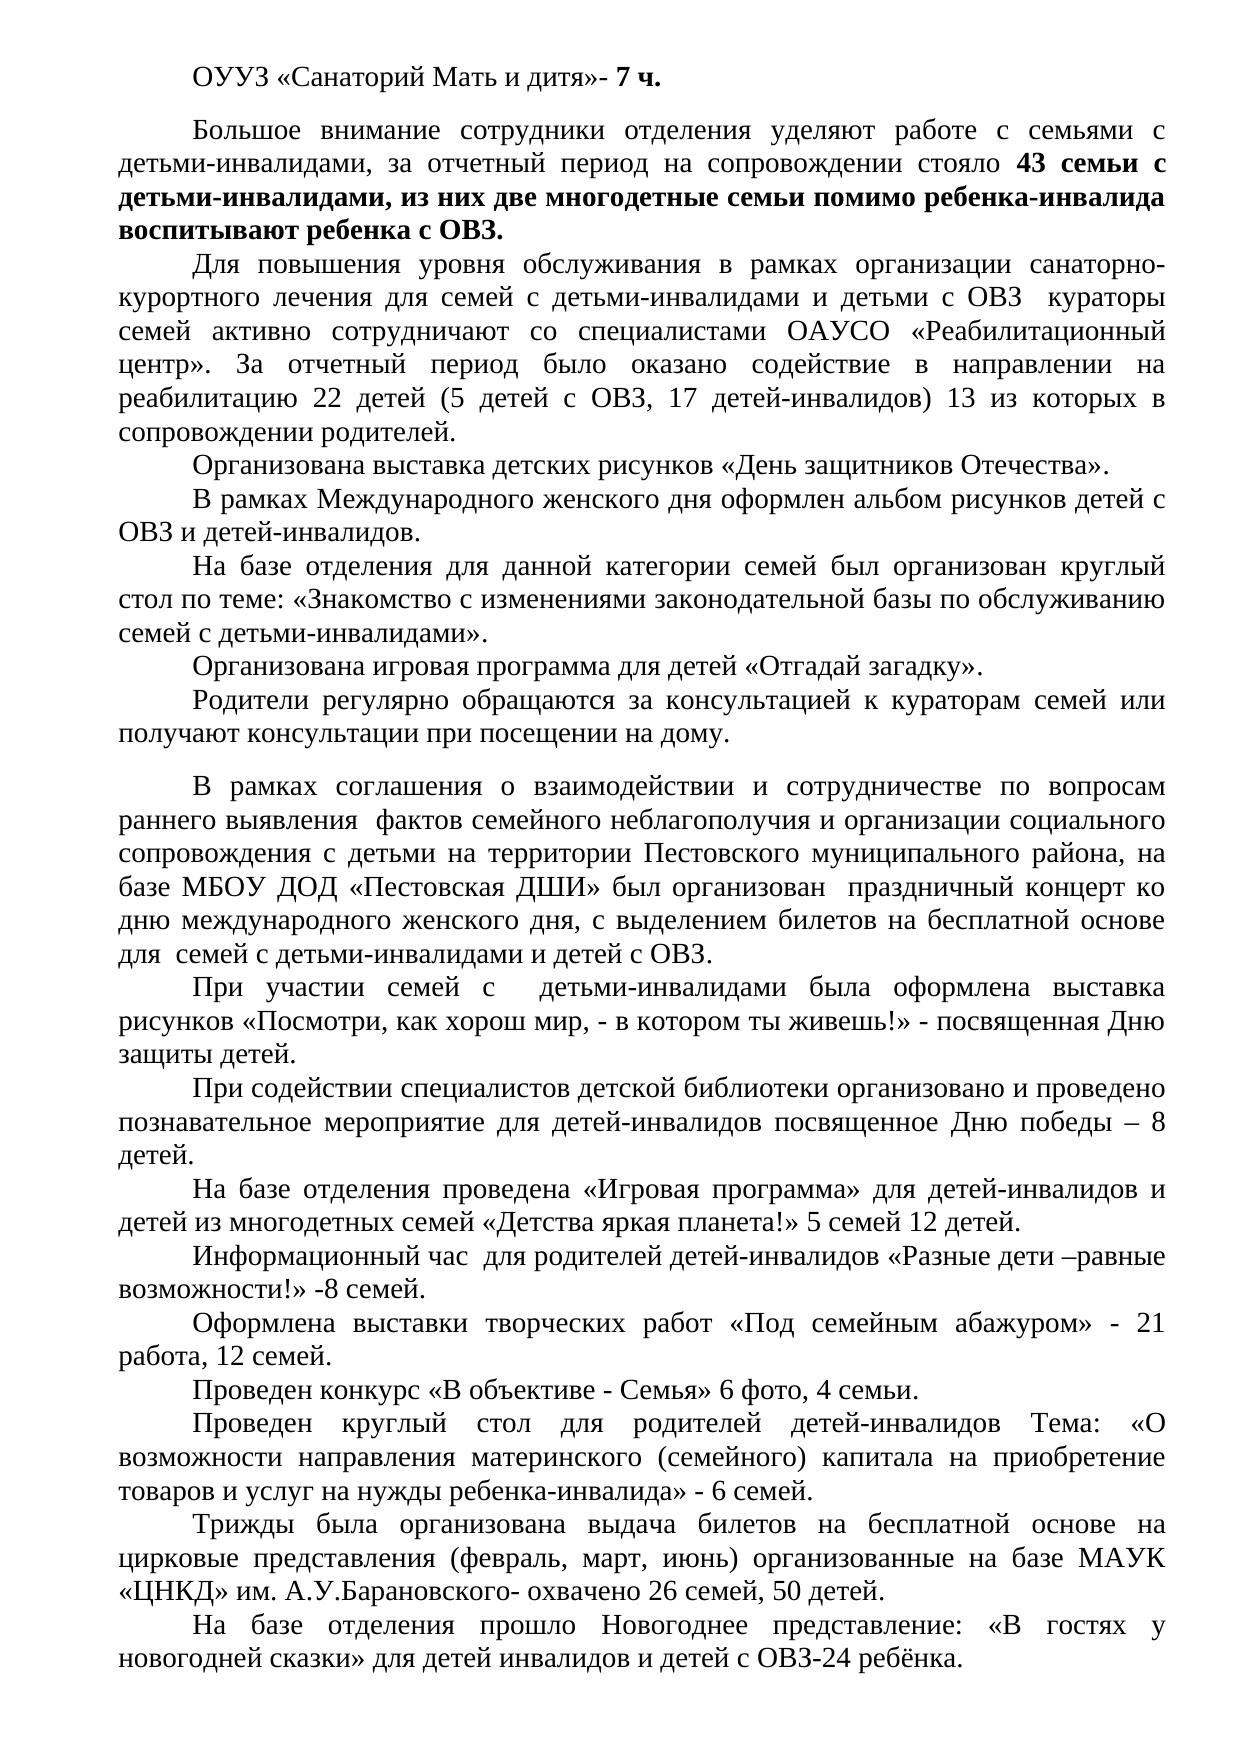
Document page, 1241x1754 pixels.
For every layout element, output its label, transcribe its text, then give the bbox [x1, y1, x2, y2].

text Трижды была организована выдача билетов на бесплатной основе на цирковые представления (февраль, март, июнь) организованные на базе МАУК «ЦНКД» им. А.У.Барановского- охвачено 26 семей, 50 детей. [118, 1506, 1167, 1607]
text Родители регулярно обращаются за консультацией к кураторам семей или получают консультации при посещении на дому. [118, 682, 1167, 749]
text Организована выставка детских рисунков «День защитников Отечества». [118, 447, 1167, 481]
text Организована игровая программа для детей «Отгадай загадку». [118, 648, 1167, 682]
text При содействии специалистов детской библиотеки организовано и проведено познавательное мероприятие для детей-инвалидов посвященное Дню победы – 8 детей. [118, 1070, 1167, 1171]
text При участии семей с детьми-инвалидами была оформлена выставка рисунков «Посмотри, как хорош мир, - в котором ты живешь!» - посвященная Дню защиты детей. [118, 969, 1167, 1070]
text Проведен круглый стол для родителей детей-инвалидов Тема: «О возможности направления материнского (семейного) капитала на приобретение товаров и услуг на нужды ребенка-инвалида» - 6 семей. [118, 1406, 1167, 1506]
text Большое внимание сотрудники отделения уделяют работе с семьями с детьми-инвалидами, за отчетный период на сопровождении стояло 43 семьи с детьми-инвалидами, из них две многодетные семьи помимо ребенка-инвалида воспитывают ребенка с ОВЗ. [118, 112, 1167, 246]
text Оформлена выставки творческих работ «Под семейным абажуром» - 21 работа, 12 семей. [118, 1305, 1167, 1372]
text Информационный час для родителей детей-инвалидов «Разные дети –равные возможности!» -8 семей. [118, 1238, 1167, 1305]
text Для повышения уровня обслуживания в рамках организации санаторно-курортного лечения для семей с детьми-инвалидами и детьми с ОВЗ кураторы семей активно сотрудничают со специалистами ОАУСО «Реабилитационный центр». За отчетный период было оказано содействие в направлении на реабилитацию 22 детей (5 детей с ОВЗ, 17 детей-инвалидов) 13 из которых в сопровождении родителей. [118, 246, 1167, 447]
text В рамках Международного женского дня оформлен альбом рисунков детей с ОВЗ и детей-инвалидов. [118, 481, 1167, 548]
text На базе отделения прошло Новогоднее представление: «В гостях у новогодней сказки» для детей инвалидов и детей с ОВЗ-24 ребёнка. [118, 1607, 1167, 1674]
text В рамках соглашения о взаимодействии и сотрудничестве по вопросам раннего выявления фактов семейного неблагополучия и организации социального сопровождения с детьми на территории Пестовского муниципального района, на базе МБОУ ДОД «Пестовская ДШИ» был организован праздничный концерт ко дню международного женского дня, с выделением билетов на бесплатной основе для семей с детьми-инвалидами и детей с ОВЗ. [118, 768, 1167, 969]
text Проведен конкурс «В объективе - Семья» 6 фото, 4 семьи. [118, 1372, 1167, 1406]
text На базе отделения проведена «Игровая программа» для детей-инвалидов и детей из многодетных семей «Детства яркая планета!» 5 семей 12 детей. [118, 1171, 1167, 1238]
text На базе отделения для данной категории семей был организован круглый стол по теме: «Знакомство с изменениями законодательной базы по обслуживанию семей с детьми-инвалидами». [118, 548, 1167, 648]
text ОУУЗ «Санаторий Мать и дитя»- 7 ч. [118, 59, 1167, 93]
